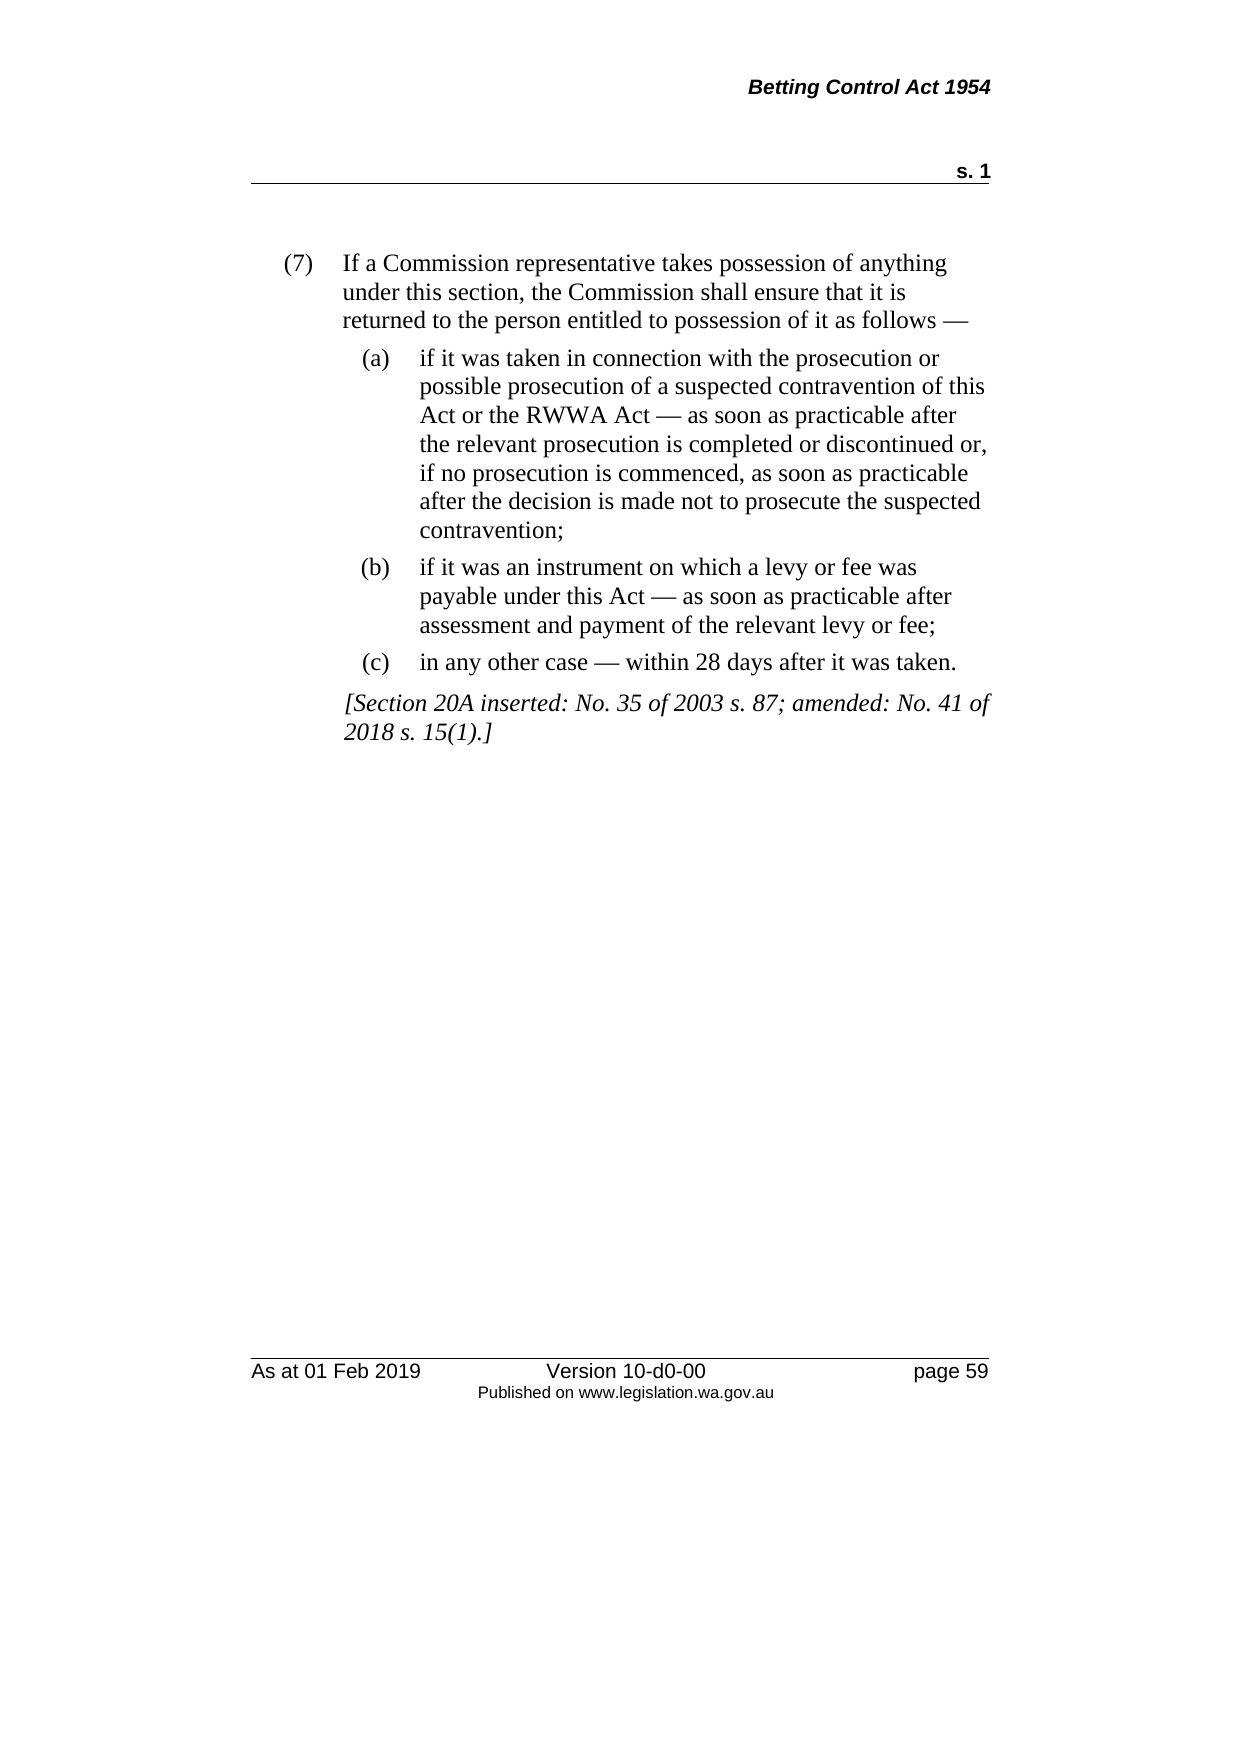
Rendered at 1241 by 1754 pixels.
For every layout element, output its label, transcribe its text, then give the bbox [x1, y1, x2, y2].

text [Section 20A inserted: No. 35 of 2003 s. 87; amended: No. 41 of 2018 s. 15(1).] [251, 688, 989, 746]
text (7) If a Commission representative takes possession of anything under this section, the Commission shall ensure that it is returned to the person entitled to possession of it as follows — [251, 248, 989, 334]
text (c) in any other case — within 28 days after it was taken. [251, 647, 989, 676]
text (a) if it was taken in connection with the prosecution or possible prosecution of a suspected contravention of this Act or the RWWA Act — as soon as practicable after the relevant prosecution is completed or discontinued or, if no prosecution is commenced, as soon as practicable after the decision is made not to prosecute the suspected contravention; [251, 343, 989, 544]
text (b) if it was an instrument on which a levy or fee was payable under this Act — as soon as practicable after assessment and payment of the relevant levy or fee; [251, 552, 989, 638]
